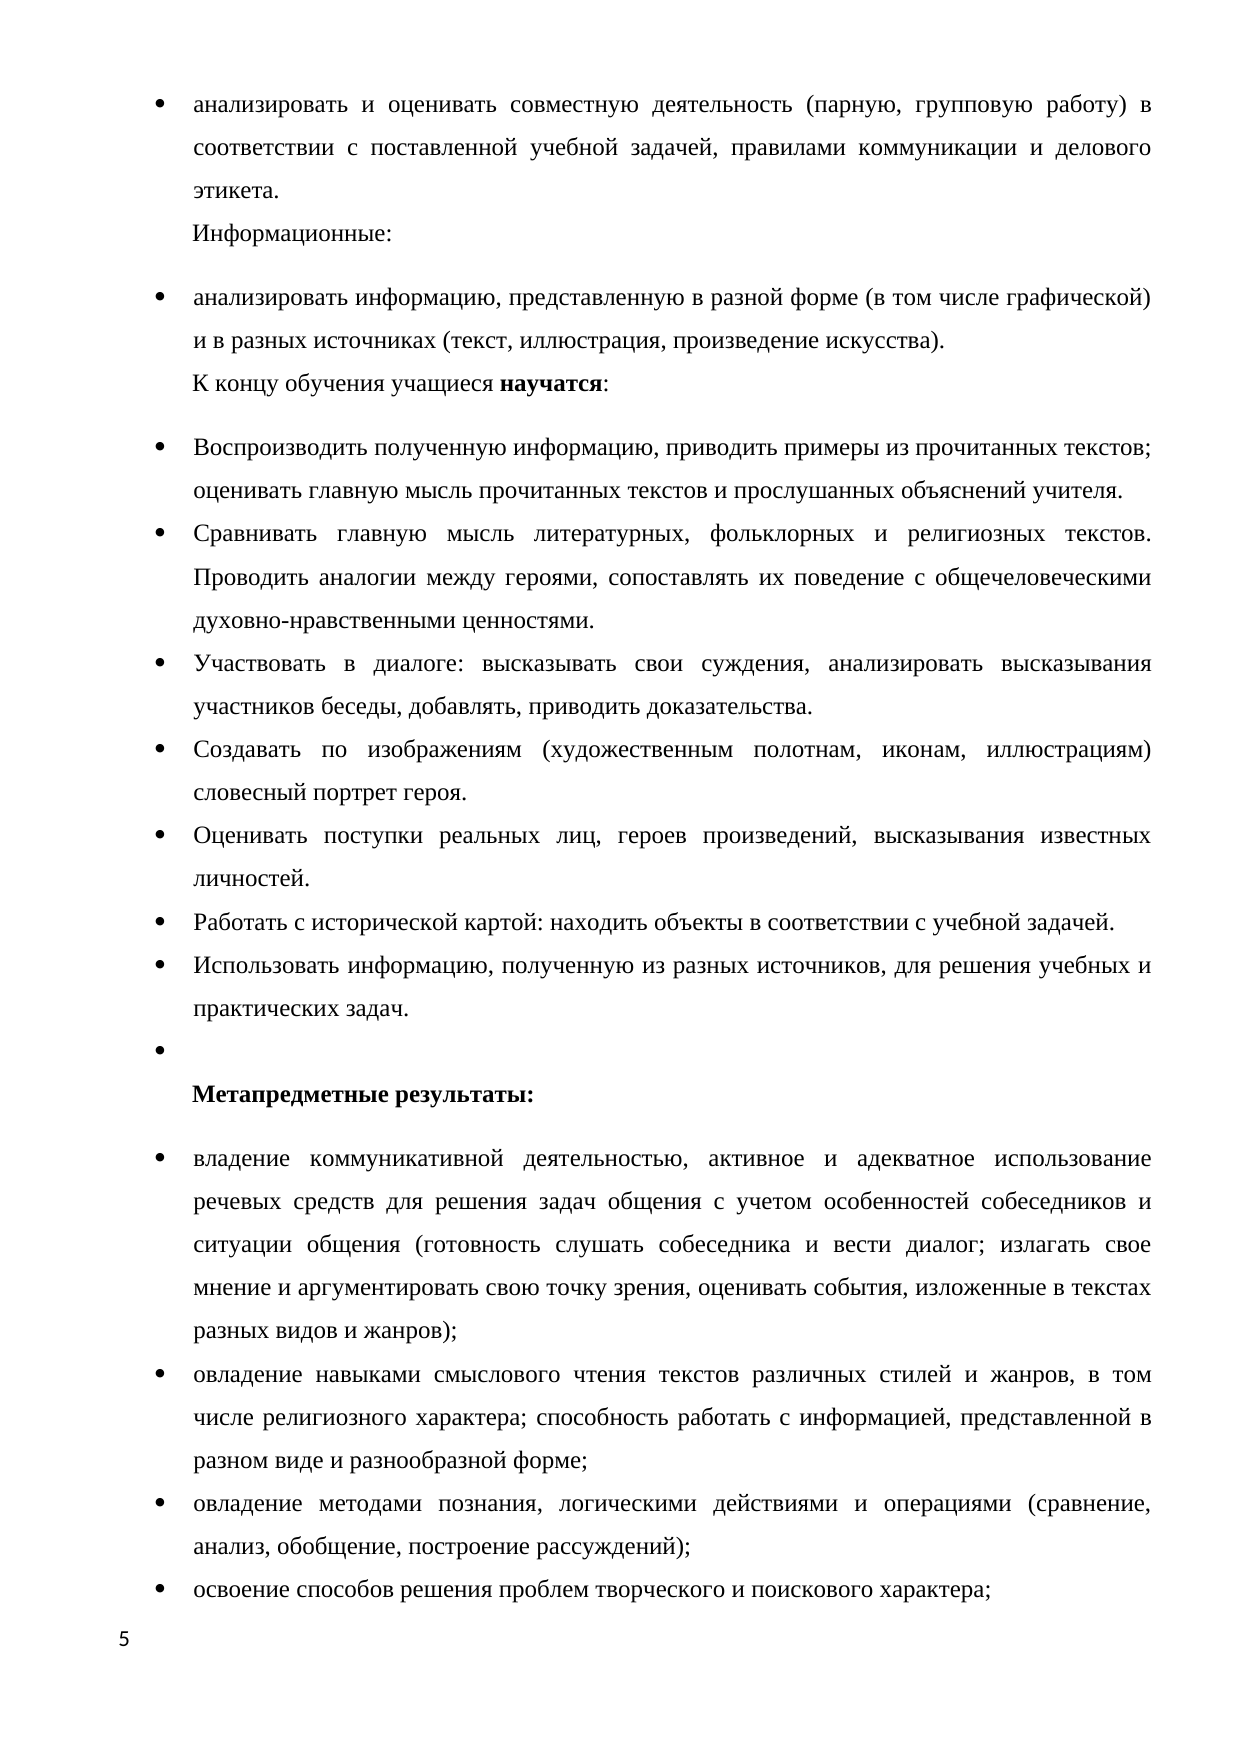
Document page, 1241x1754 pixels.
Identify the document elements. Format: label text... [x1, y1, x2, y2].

list анализировать и оценивать совместную деятельность (парную, групповую работу) в соответствии с поставленной учебной задачей, правилами коммуникации и делового этикета. [156, 89, 1152, 204]
text Информационные: [118, 218, 1152, 247]
text К концу обучения учащиеся научатся: [118, 368, 1152, 397]
list владение коммуникативной деятельностью, активное и адекватное использование речевых средств для решения задач общения с учетом особенностей собеседников и ситуации общения (готовность слушать собеседника и вести диалог; излагать свое мнение и аргументировать свою точку зрения, оценивать события, изложенные в текстах разных видов и жанров); [156, 1143, 1152, 1344]
list Участвовать в диалоге: высказывать свои суждения, анализировать высказывания участников беседы, добавлять, приводить доказательства. [156, 648, 1152, 720]
list Работать с исторической картой: находить объекты в соответствии с учебной задачей. [156, 907, 1152, 935]
list овладение методами познания, логическими действиями и операциями (сравнение, анализ, обобщение, построение рассуждений); [156, 1488, 1152, 1560]
list Использовать информацию, полученную из разных источников, для решения учебных и практических задач. [156, 950, 1152, 1022]
list освоение способов решения проблем творческого и поискового характера; [156, 1574, 1152, 1603]
list Оценивать поступки реальных лиц, героев произведений, высказывания известных личностей. [156, 820, 1152, 892]
list Сравнивать главную мысль литературных, фольклорных и религиозных текстов. Проводить аналогии между героями, сопоставлять их поведение с общечеловеческими духовно-нравственными ценностями. [156, 518, 1152, 633]
text Метапредметные результаты: [118, 1079, 1152, 1108]
list Воспроизводить полученную информацию, приводить примеры из прочитанных текстов; оценивать главную мысль прочитанных текстов и прослушанных объяснений учителя. [156, 432, 1152, 504]
list Создавать по изображениям (художественным полотнам, иконам, иллюстрациям) словесный портрет героя. [156, 734, 1152, 806]
list овладение навыками смыслового чтения текстов различных стилей и жанров, в том числе религиозного характера; способность работать с информацией, представленной в разном виде и разнообразной форме; [156, 1359, 1152, 1474]
list анализировать информацию, представленную в разной форме (в том числе графической) и в разных источниках (текст, иллюстрация, произведение искусства). [156, 282, 1152, 354]
